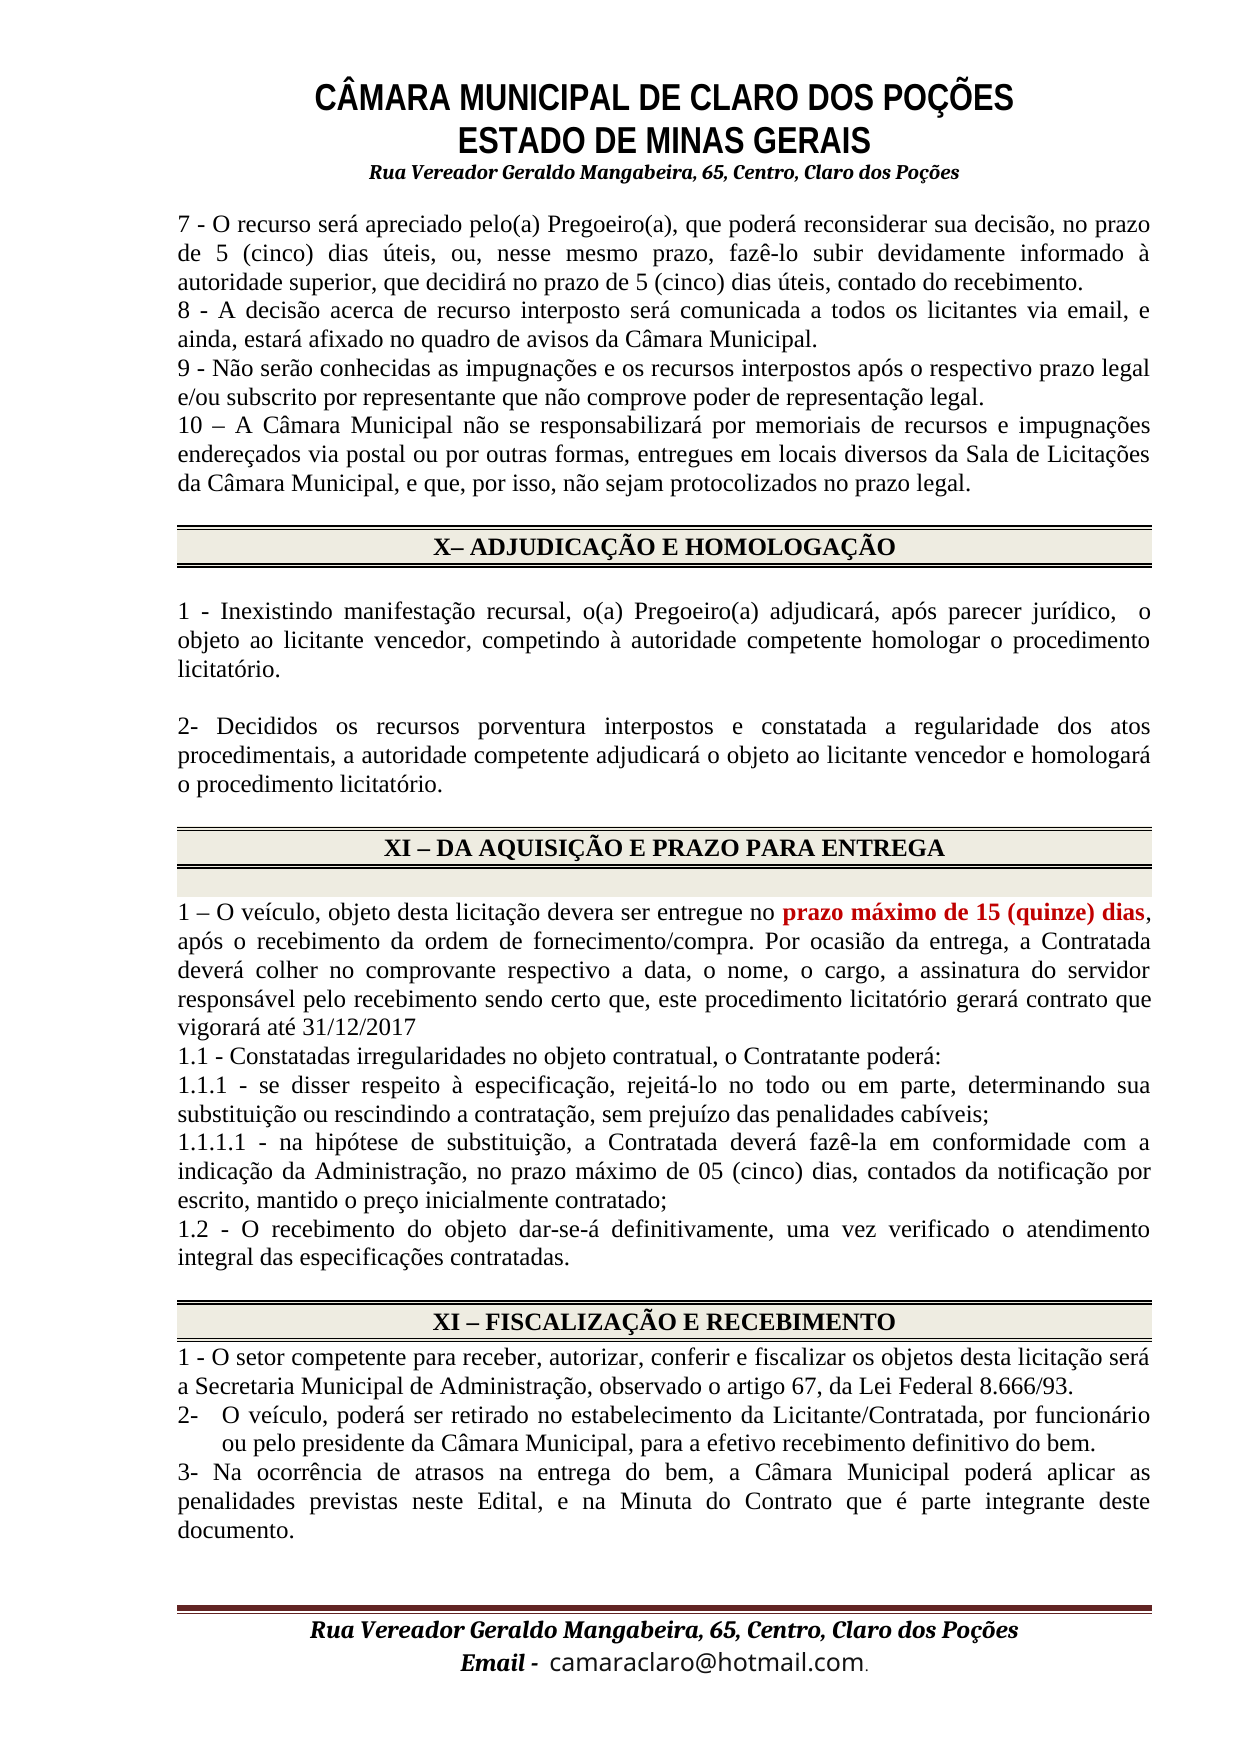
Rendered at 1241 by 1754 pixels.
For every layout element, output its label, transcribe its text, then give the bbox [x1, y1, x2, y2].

text 1.1.1 - se disser respeito à especificação, rejeitá-lo no todo ou em parte, determinando sua substituição ou rescindindo a contratação, sem prejuízo das penalidades cabíveis; [177, 1070, 1152, 1127]
list O veículo, poderá ser retirado no estabelecimento da Licitante/Contratada, por funcionário ou pelo presidente da Câmara Municipal, para a efetivo recebimento definitivo do bem. [177, 1400, 1152, 1457]
text 8 - A decisão acerca de recurso interposto será comunicada a todos os licitantes via email, e ainda, estará afixado no quadro de avisos da Câmara Municipal. [177, 295, 1152, 353]
text 3- Na ocorrência de atrasos na entrega do bem, a Câmara Municipal poderá aplicar as penalidades previstas neste Edital, e na Minuta do Contrato que é parte integrante deste documento. [177, 1457, 1152, 1543]
text 1.1 - Constatadas irregularidades no objeto contratual, o Contratante poderá: [177, 1041, 1152, 1070]
subtitle X– ADJUDICAÇÃO E HOMOLOGAÇÃO [177, 530, 1152, 563]
text 1.1.1.1 - na hipótese de substituição, a Contratada deverá fazê-la em conformidade com a indicação da Administração, no prazo máximo de 05 (cinco) dias, contados da notificação por escrito, mantido o preço inicialmente contratado; [177, 1127, 1152, 1214]
text 1 – O veículo, objeto desta licitação devera ser entregue no prazo máximo de 15 (quinze) dias, após o recebimento da ordem de fornecimento/compra. Por ocasião da entrega, a Contratada deverá colher no comprovante respectivo a data, o nome, o cargo, a assinatura do servidor responsável pelo recebimento sendo certo que, este procedimento licitatório gerará contrato que vigorará até 31/12/2017 [177, 897, 1152, 1041]
subtitle 2- Decididos os recursos porventura interpostos e constatada a regularidade dos atos procedimentais, a autoridade competente adjudicará o objeto ao licitante vencedor e homologará o procedimento licitatório. [177, 711, 1152, 798]
text 1 - O setor competente para receber, autorizar, conferir e fiscalizar os objetos desta licitação será a Secretaria Municipal de Administração, observado o artigo 67, da Lei Federal 8.666/93. [177, 1342, 1152, 1400]
text 10 – A Câmara Municipal não se responsabilizará por memoriais de recursos e impugnações endereçados via postal ou por outras formas, entregues em locais diversos da Sala de Licitações da Câmara Municipal, e que, por isso, não sejam protocolizados no prazo legal. [177, 410, 1152, 497]
subtitle XI – FISCALIZAÇÃO E RECEBIMENTO [177, 1305, 1152, 1338]
text 1.2 - O recebimento do objeto dar-se-á definitivamente, uma vez verificado o atendimento integral das especificações contratadas. [177, 1214, 1152, 1271]
subtitle XI – DA AQUISIÇÃO E PRAZO PARA ENTREGA [177, 831, 1152, 864]
text 1 - Inexistindo manifestação recursal, o(a) Pregoeiro(a) adjudicará, após parecer jurídico, o objeto ao licitante vencedor, competindo à autoridade competente homologar o procedimento licitatório. [177, 596, 1152, 683]
text 7 - O recurso será apreciado pelo(a) Pregoeiro(a), que poderá reconsiderar sua decisão, no prazo de 5 (cinco) dias úteis, ou, nesse mesmo prazo, fazê-lo subir devidamente informado à autoridade superior, que decidirá no prazo de 5 (cinco) dias úteis, contado do recebimento. [177, 209, 1152, 295]
text 9 - Não serão conhecidas as impugnações e os recursos interpostos após o respectivo prazo legal e/ou subscrito por representante que não comprove poder de representação legal. [177, 353, 1152, 410]
